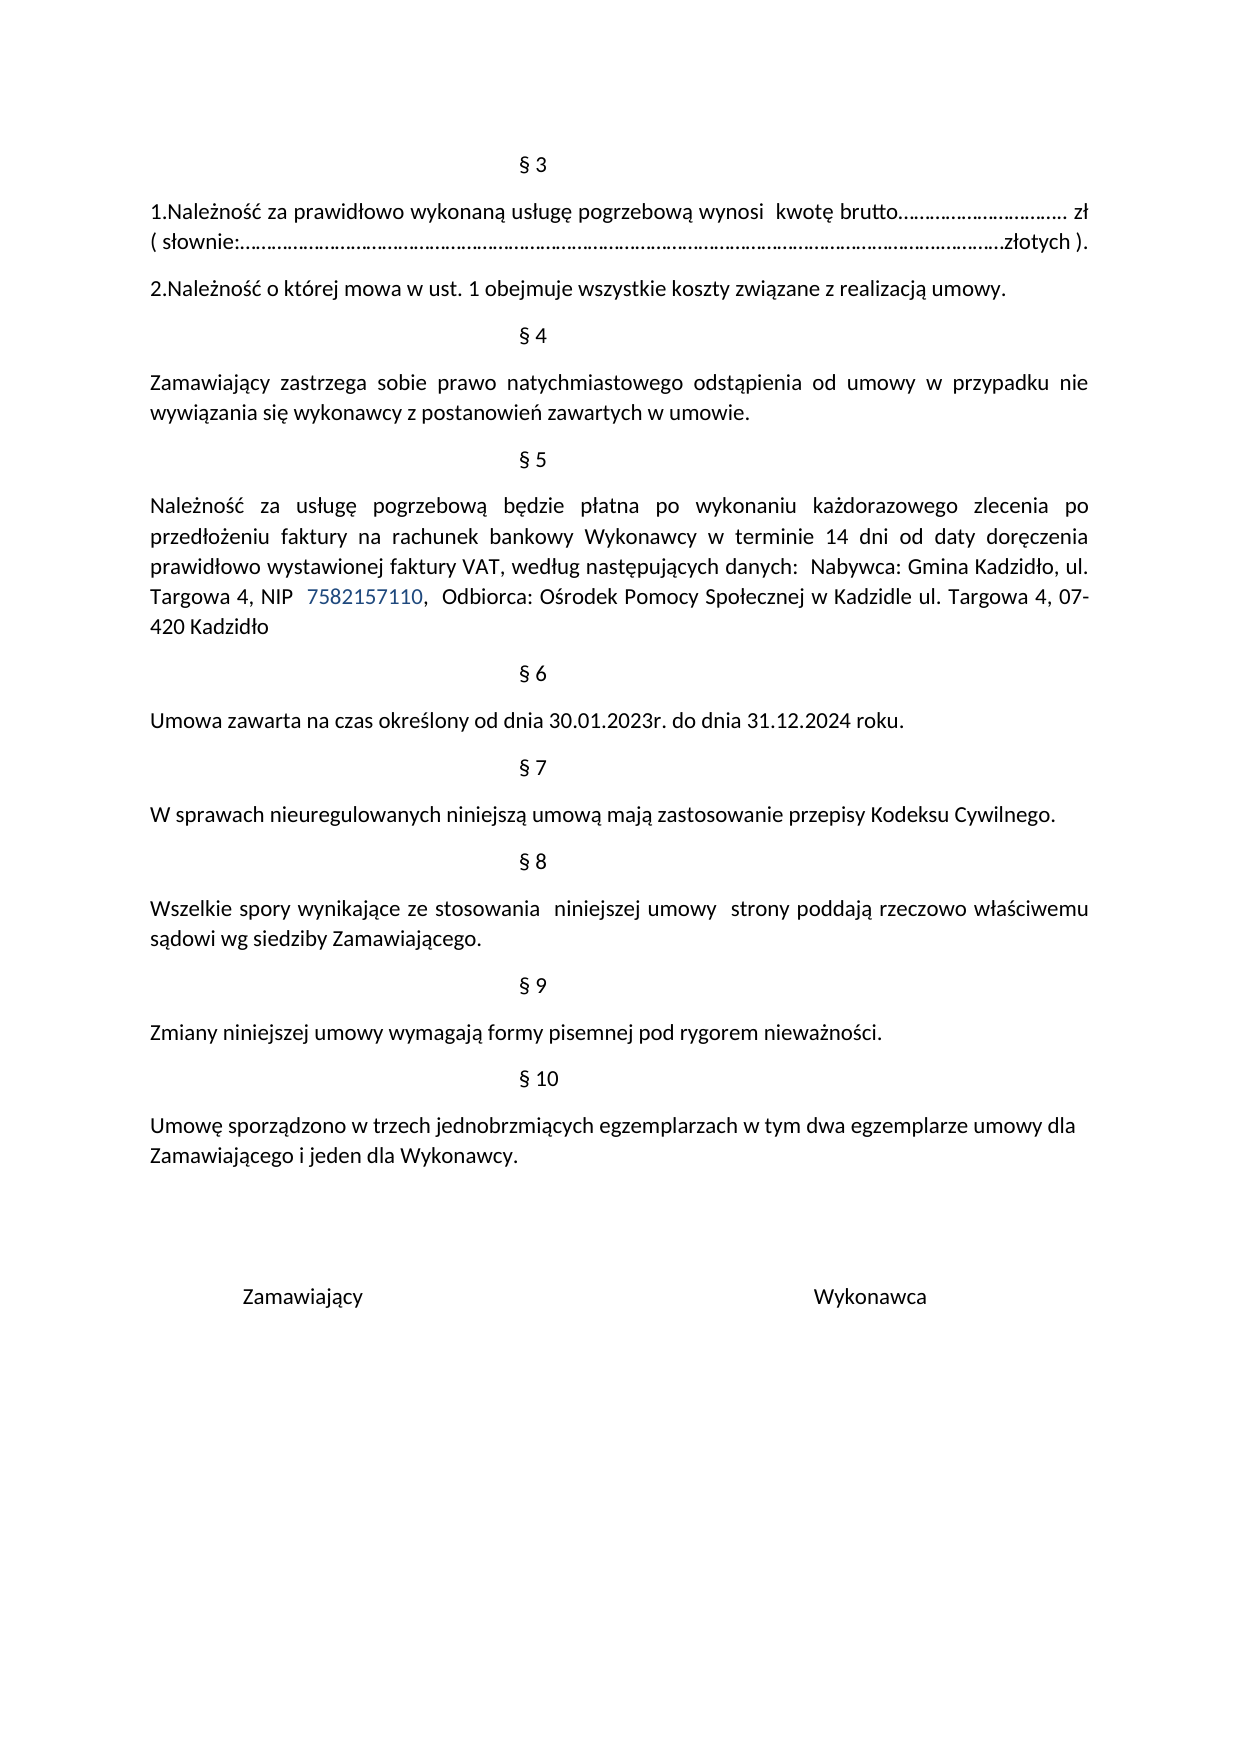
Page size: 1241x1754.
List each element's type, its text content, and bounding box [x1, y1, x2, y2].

text Wszelkie spory wynikające ze stosowania niniejszej umowy strony poddają rzeczowo właściwemu sądowi wg siedziby Zamawiającego. [150, 894, 1090, 952]
text § 7 [150, 753, 1090, 781]
text § 5 [150, 445, 1090, 473]
text § 9 [150, 971, 1090, 999]
text Zamawiający Wykonawca [150, 1282, 1090, 1310]
text 1.Należność za prawidłowo wykonaną usługę pogrzebową wynosi kwotę brutto………………………….. zł ( słownie:…………………………………………………………………………………………………………………….…………złotych ). [150, 197, 1090, 255]
text Należność za usługę pogrzebową będzie płatna po wykonaniu każdorazowego zlecenia po przedłożeniu faktury na rachunek bankowy Wykonawcy w terminie 14 dni od daty doręczenia prawidłowo wystawionej faktury VAT, według następujących danych: Nabywca: Gmina Kadzidło, ul. Targowa 4, NIP 7582157110, Odbiorca: Ośrodek Pomocy Społecznej w Kadzidle ul. Targowa 4, 07-420 Kadzidło [150, 492, 1090, 641]
text § 8 [150, 847, 1090, 875]
text Umowa zawarta na czas określony od dnia 30.01.2023r. do dnia 31.12.2024 roku. [150, 706, 1090, 734]
text § 4 [150, 321, 1090, 349]
text § 6 [150, 659, 1090, 687]
text 2.Należność o której mowa w ust. 1 obejmuje wszystkie koszty związane z realizacją umowy. [150, 274, 1090, 302]
text Umowę sporządzono w trzech jednobrzmiących egzemplarzach w tym dwa egzemplarze umowy dla Zamawiającego i jeden dla Wykonawcy. [150, 1111, 1090, 1170]
text § 10 [150, 1064, 1090, 1093]
text Zmiany niniejszej umowy wymagają formy pisemnej pod rygorem nieważności. [150, 1018, 1090, 1046]
text W sprawach nieuregulowanych niniejszą umową mają zastosowanie przepisy Kodeksu Cywilnego. [150, 800, 1090, 828]
text Zamawiający zastrzega sobie prawo natychmiastowego odstąpienia od umowy w przypadku nie wywiązania się wykonawcy z postanowień zawartych w umowie. [150, 368, 1090, 426]
text § 3 [150, 150, 1090, 178]
